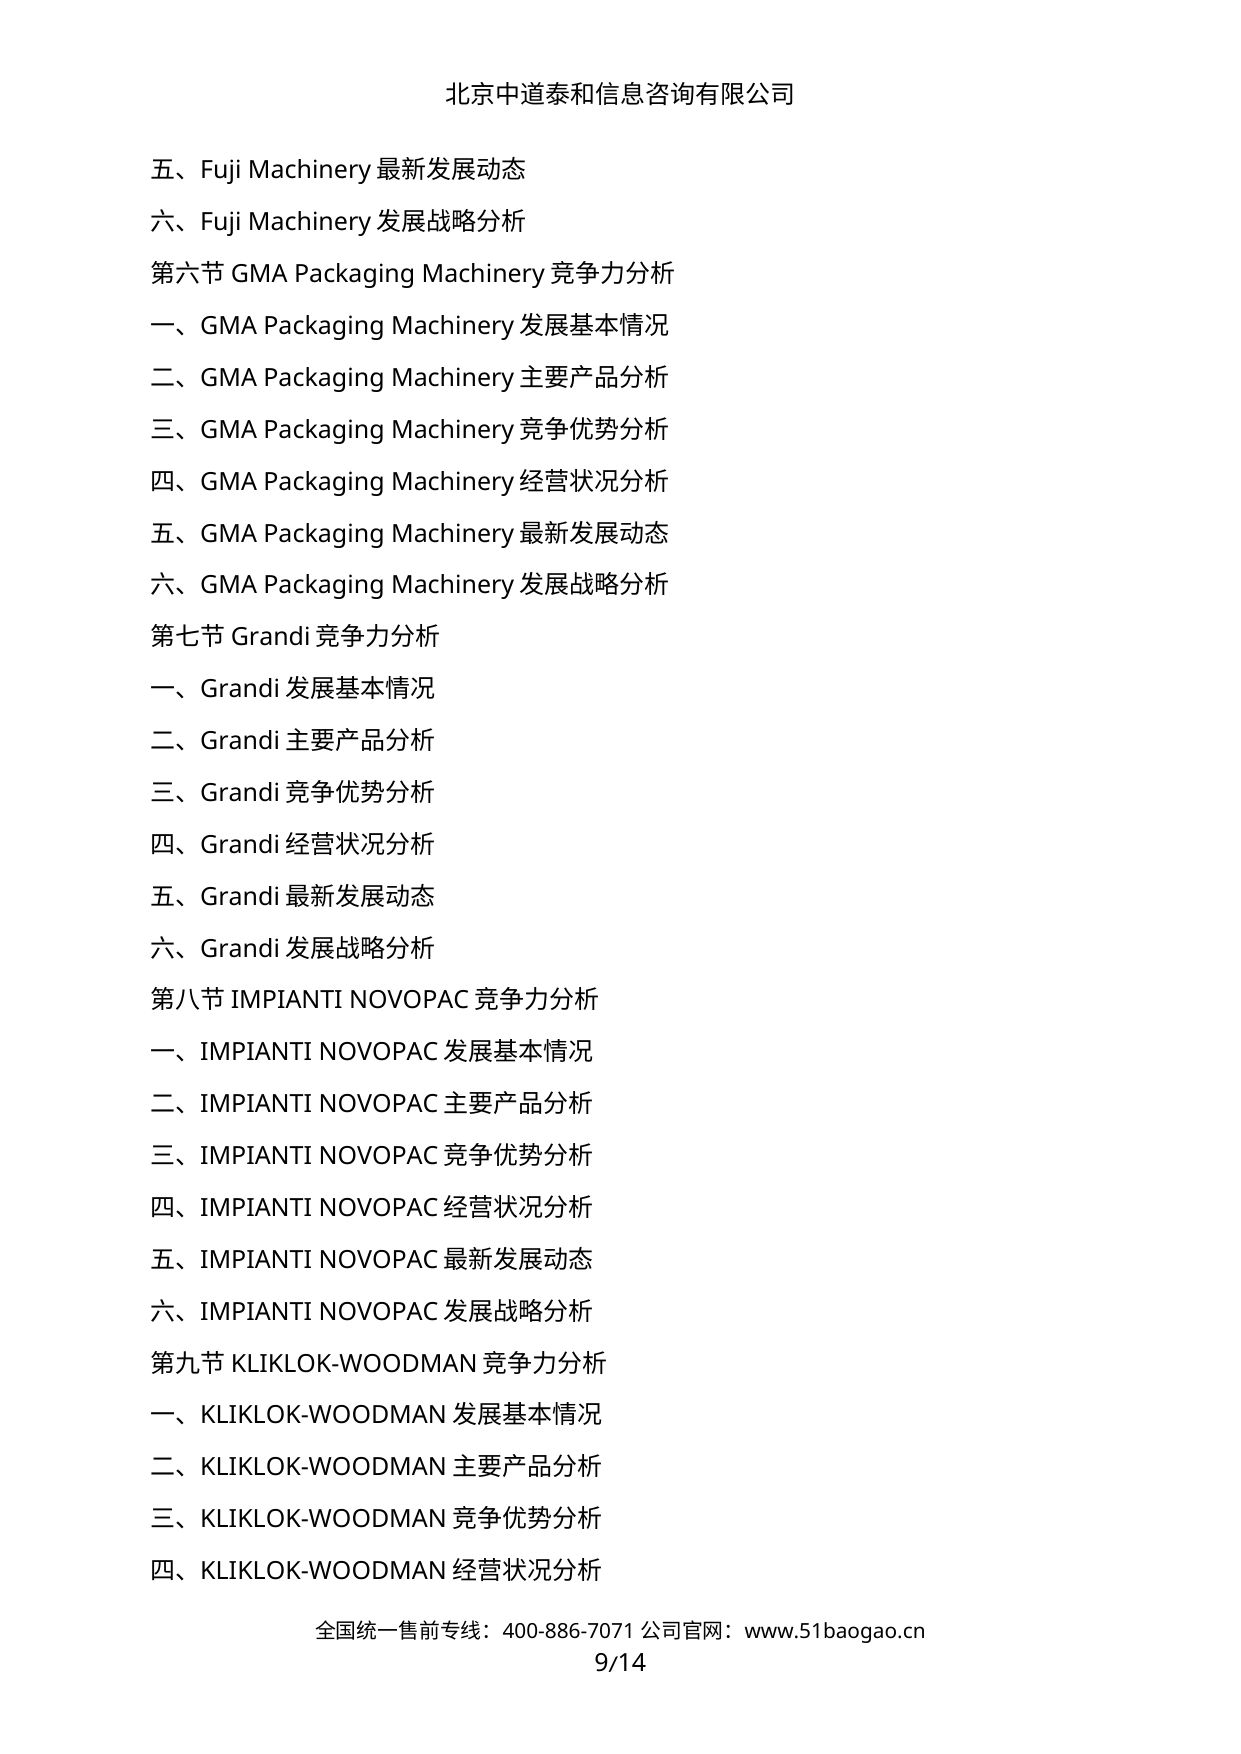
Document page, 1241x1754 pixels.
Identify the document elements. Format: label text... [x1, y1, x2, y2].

text 第八节 IMPIANTI NOVOPAC竞争力分析 [150, 980, 1090, 1016]
text 四、KLIKLOK-WOODMAN经营状况分析 [150, 1551, 1090, 1587]
text 第六节 GMA Packaging Machinery竞争力分析 [150, 254, 1090, 290]
text 五、GMA Packaging Machinery最新发展动态 [150, 513, 1090, 549]
text 六、Grandi发展战略分析 [150, 928, 1090, 964]
text 四、GMA Packaging Machinery经营状况分析 [150, 461, 1090, 497]
text 二、IMPIANTI NOVOPAC主要产品分析 [150, 1084, 1090, 1120]
text 第九节 KLIKLOK-WOODMAN竞争力分析 [150, 1343, 1090, 1379]
text 一、IMPIANTI NOVOPAC发展基本情况 [150, 1032, 1090, 1068]
text 二、KLIKLOK-WOODMAN主要产品分析 [150, 1447, 1090, 1483]
text 一、KLIKLOK-WOODMAN发展基本情况 [150, 1395, 1090, 1431]
text 六、IMPIANTI NOVOPAC发展战略分析 [150, 1291, 1090, 1327]
text 一、Grandi发展基本情况 [150, 669, 1090, 705]
text 三、IMPIANTI NOVOPAC竞争优势分析 [150, 1136, 1090, 1172]
text 五、Fuji Machinery最新发展动态 [150, 150, 1090, 186]
text 第七节 Grandi竞争力分析 [150, 617, 1090, 653]
text 二、Grandi主要产品分析 [150, 721, 1090, 757]
text 二、GMA Packaging Machinery主要产品分析 [150, 357, 1090, 394]
text 三、GMA Packaging Machinery竞争优势分析 [150, 409, 1090, 446]
text 一、GMA Packaging Machinery发展基本情况 [150, 306, 1090, 342]
text 三、Grandi竞争优势分析 [150, 772, 1090, 809]
text 六、Fuji Machinery发展战略分析 [150, 202, 1090, 238]
text 六、GMA Packaging Machinery发展战略分析 [150, 565, 1090, 601]
text 五、IMPIANTI NOVOPAC最新发展动态 [150, 1239, 1090, 1276]
text 四、Grandi经营状况分析 [150, 824, 1090, 861]
text 四、IMPIANTI NOVOPAC经营状况分析 [150, 1187, 1090, 1224]
text 五、Grandi最新发展动态 [150, 876, 1090, 912]
text 三、KLIKLOK-WOODMAN竞争优势分析 [150, 1499, 1090, 1535]
